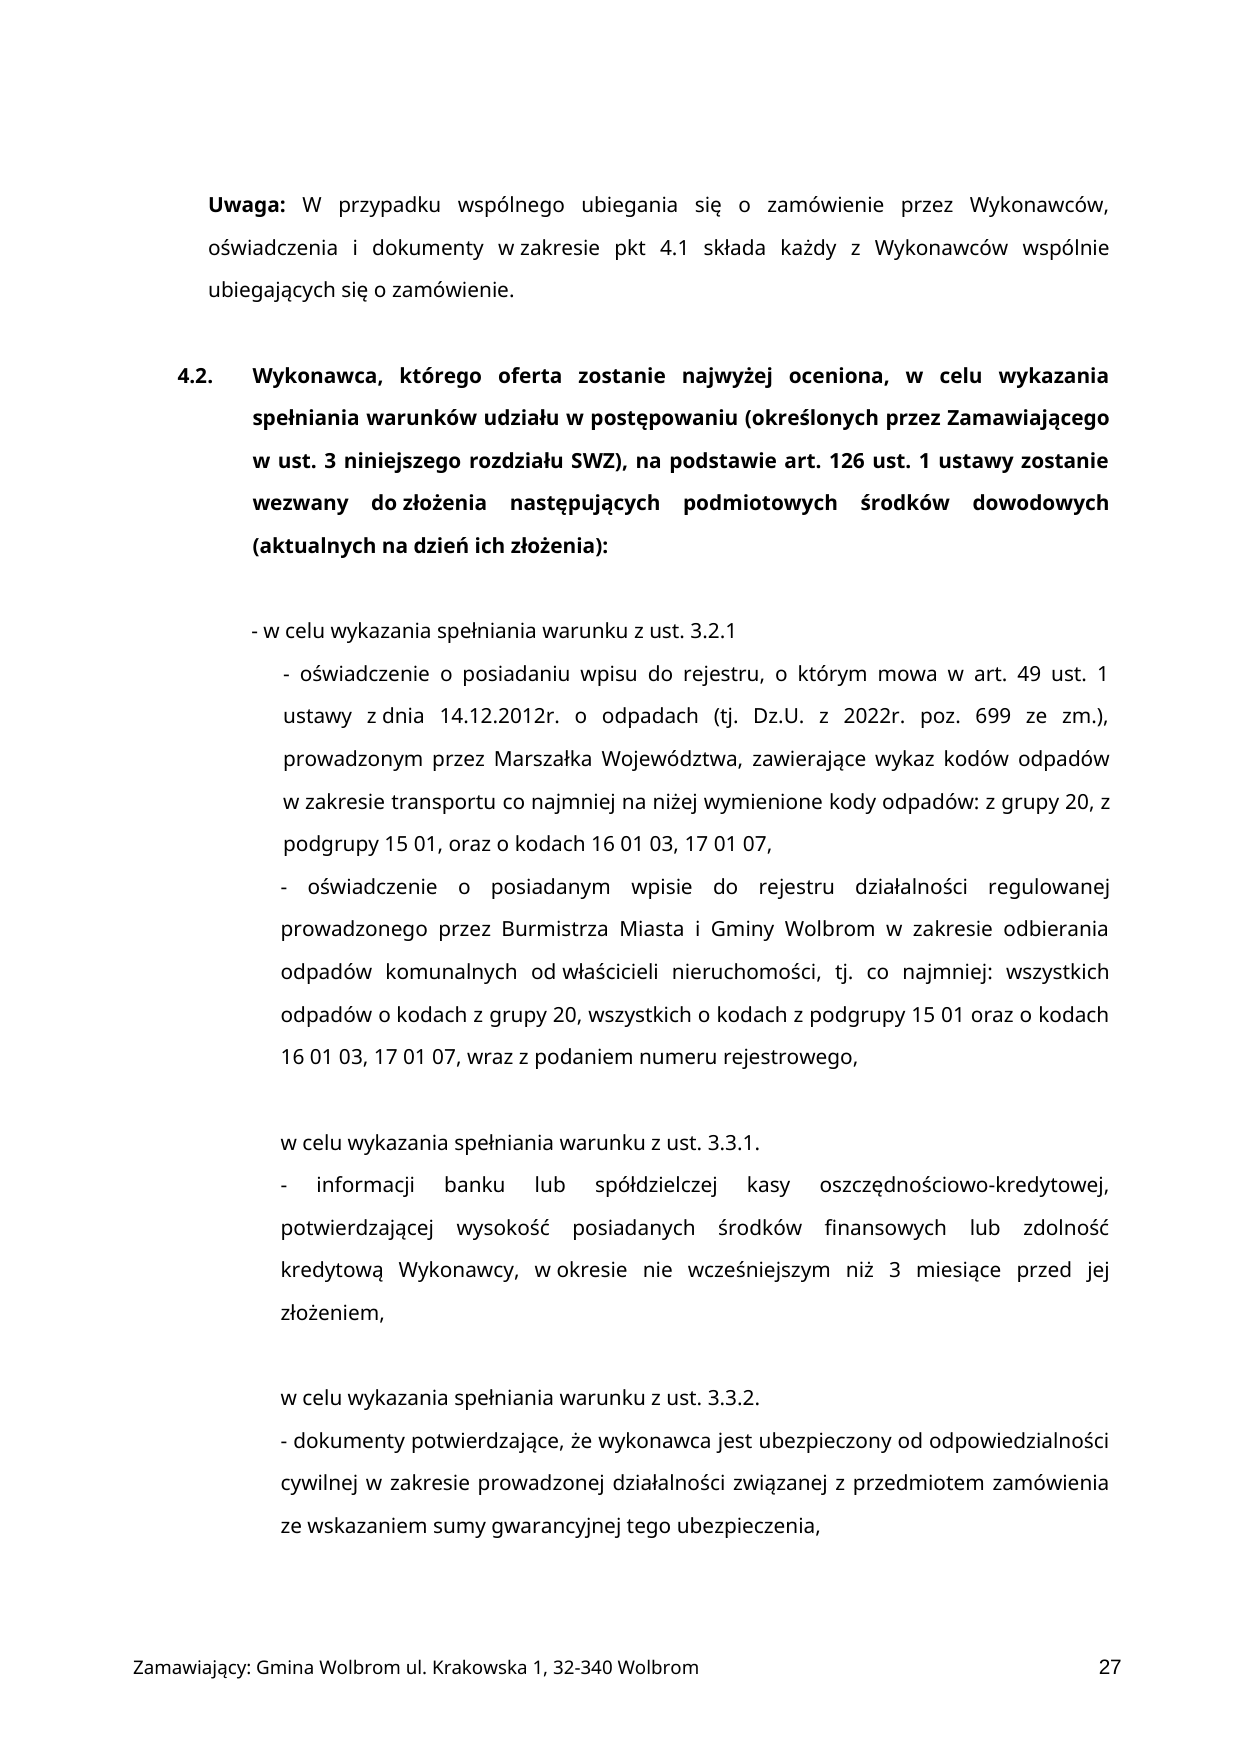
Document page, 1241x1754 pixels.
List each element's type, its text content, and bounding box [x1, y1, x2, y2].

list - oświadczenie o posiadaniu wpisu do rejestru, o którym mowa w art. 49 ust. 1 ustawy z dnia 14.12.2012r. o odpadach (tj. Dz.U. z 2022r. poz. 699 ze zm.), prowadzonym przez Marszałka Województwa, zawierające wykaz kodów odpadów w zakresie transportu co najmniej na niżej wymienione kody odpadów: z grupy 20, z podgrupy 15 01, oraz o kodach 16 01 03, 17 01 07, [283, 659, 1110, 858]
text w celu wykazania spełniania warunku z ust. 3.3.2. [280, 1383, 1110, 1412]
list Uwaga: W przypadku wspólnego ubiegania się o zamówienie przez Wykonawców, oświadczenia i dokumenty w zakresie pkt 4.1 składa każdy z Wykonawców wspólnie ubiegających się o zamówienie. [208, 190, 1110, 304]
text - dokumenty potwierdzające, że wykonawca jest ubezpieczony od odpowiedzialności cywilnej w zakresie prowadzonej działalności związanej z przedmiotem zamówienia ze wskazaniem sumy gwarancyjnej tego ubezpieczenia, [280, 1426, 1110, 1539]
list Wykonawca, którego oferta zostanie najwyżej oceniona, w celu wykazania spełniania warunków udziału w postępowaniu (określonych przez Zamawiającego w ust. 3 niniejszego rozdziału SWZ), na podstawie art. 126 ust. 1 ustawy zostanie wezwany do złożenia następujących podmiotowych środków dowodowych (aktualnych na dzień ich złożenia): [177, 361, 1110, 559]
text - w celu wykazania spełniania warunku z ust. 3.2.1 [192, 616, 1110, 645]
text - informacji banku lub spółdzielczej kasy oszczędnościowo-kredytowej, potwierdzającej wysokość posiadanych środków finansowych lub zdolność kredytową Wykonawcy, w okresie nie wcześniejszym niż 3 miesiące przed jej złożeniem, [280, 1170, 1110, 1326]
text - oświadczenie o posiadanym wpisie do rejestru działalności regulowanej prowadzonego przez Burmistrza Miasta i Gminy Wolbrom w zakresie odbierania odpadów komunalnych od właścicieli nieruchomości, tj. co najmniej: wszystkich odpadów o kodach z grupy 20, wszystkich o kodach z podgrupy 15 01 oraz o kodach 16 01 03, 17 01 07, wraz z podaniem numeru rejestrowego, [280, 872, 1110, 1071]
text w celu wykazania spełniania warunku z ust. 3.3.1. [192, 1128, 1110, 1156]
